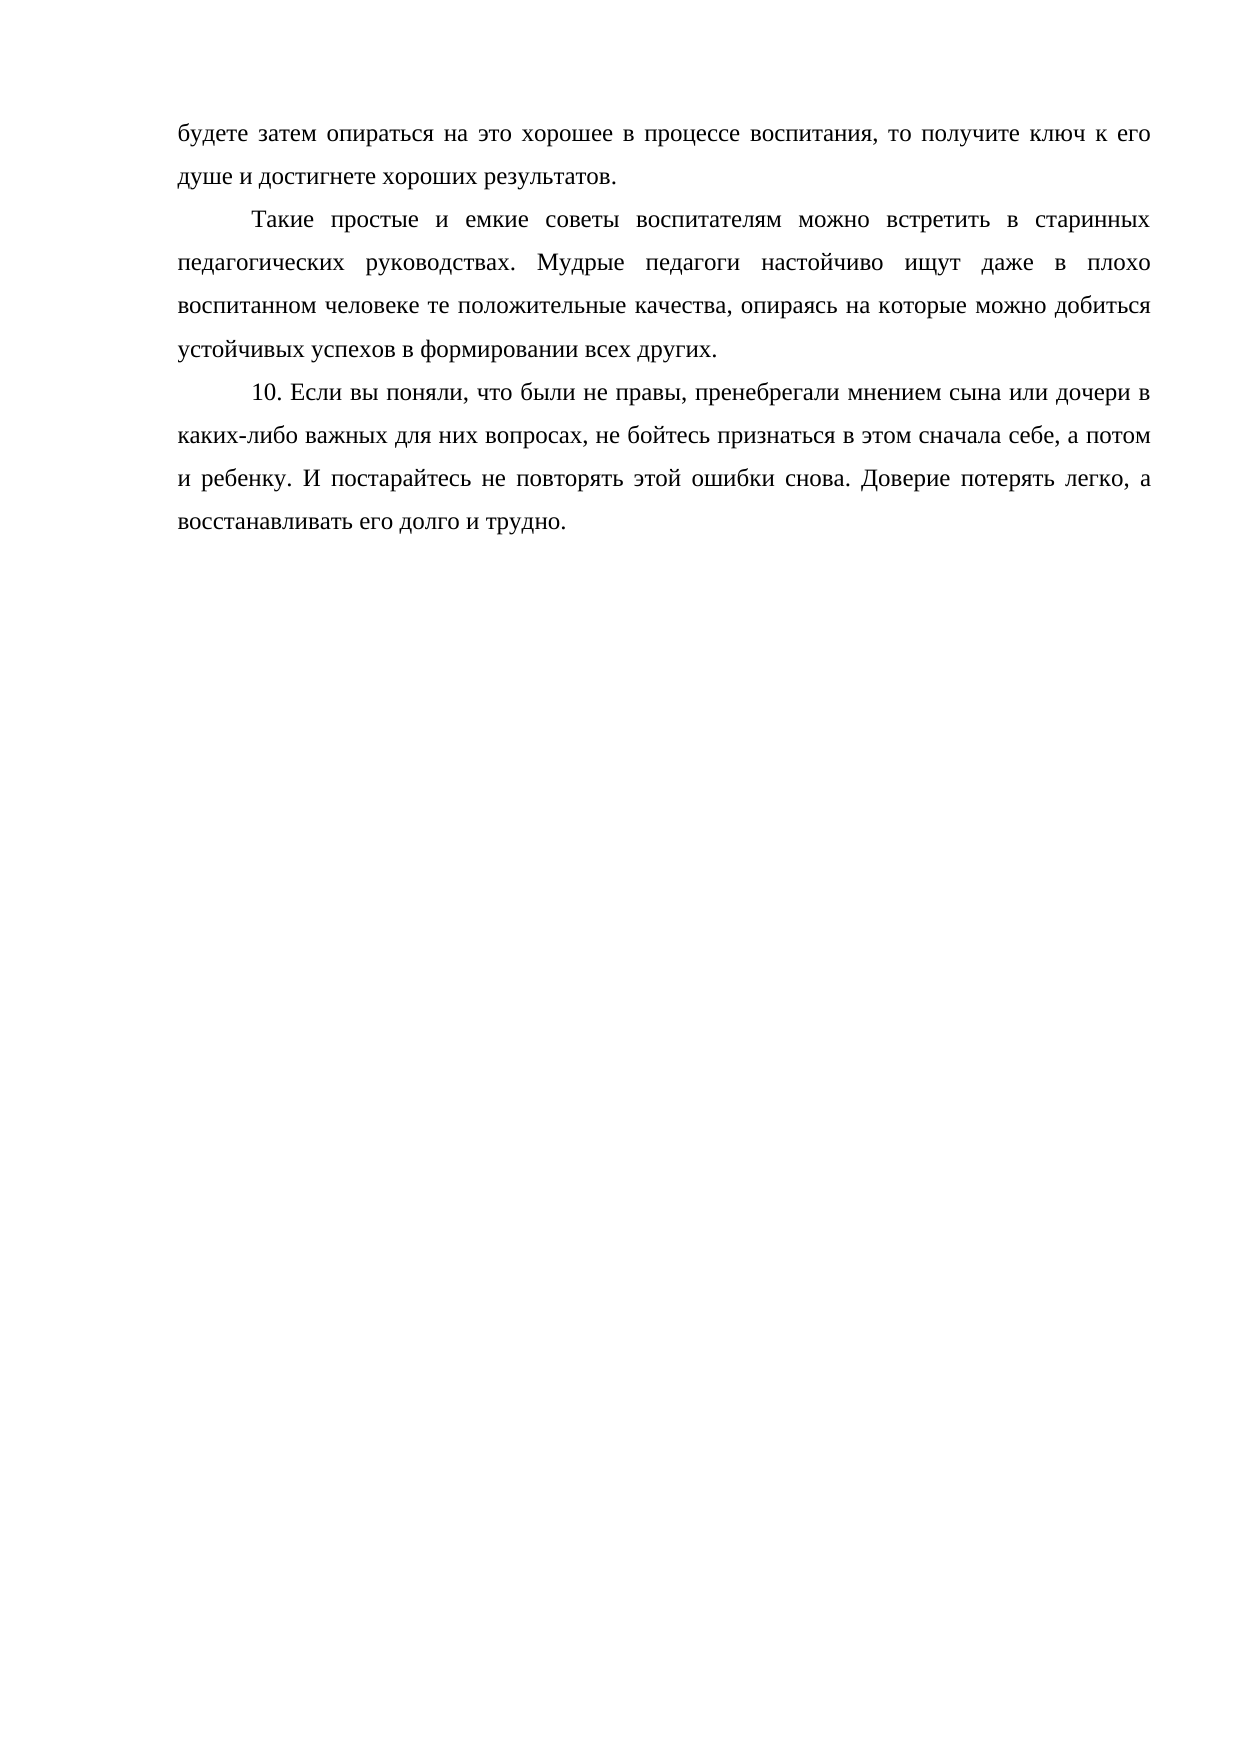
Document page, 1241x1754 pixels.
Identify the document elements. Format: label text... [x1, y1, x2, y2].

text Такие простые и емкие советы воспитателям можно встретить в старинных педагогических руководствах. Мудрые педагоги настойчиво ищут даже в плохо воспитанном человеке те положительные качества, опираясь на которые можно добиться устойчивых успехов в формировании всех других. [177, 204, 1152, 362]
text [177, 118, 1152, 190]
text 10. Если вы поняли, что были не правы, пренебрегали мнением сына или дочери в каких-либо важных для них вопросах, не бойтесь признаться в этом сначала себе, а потом и ребенку. И постарайтесь не повторять этой ошибки снова. Доверие потерять легко, а восстанавливать его долго и трудно. [177, 377, 1152, 535]
